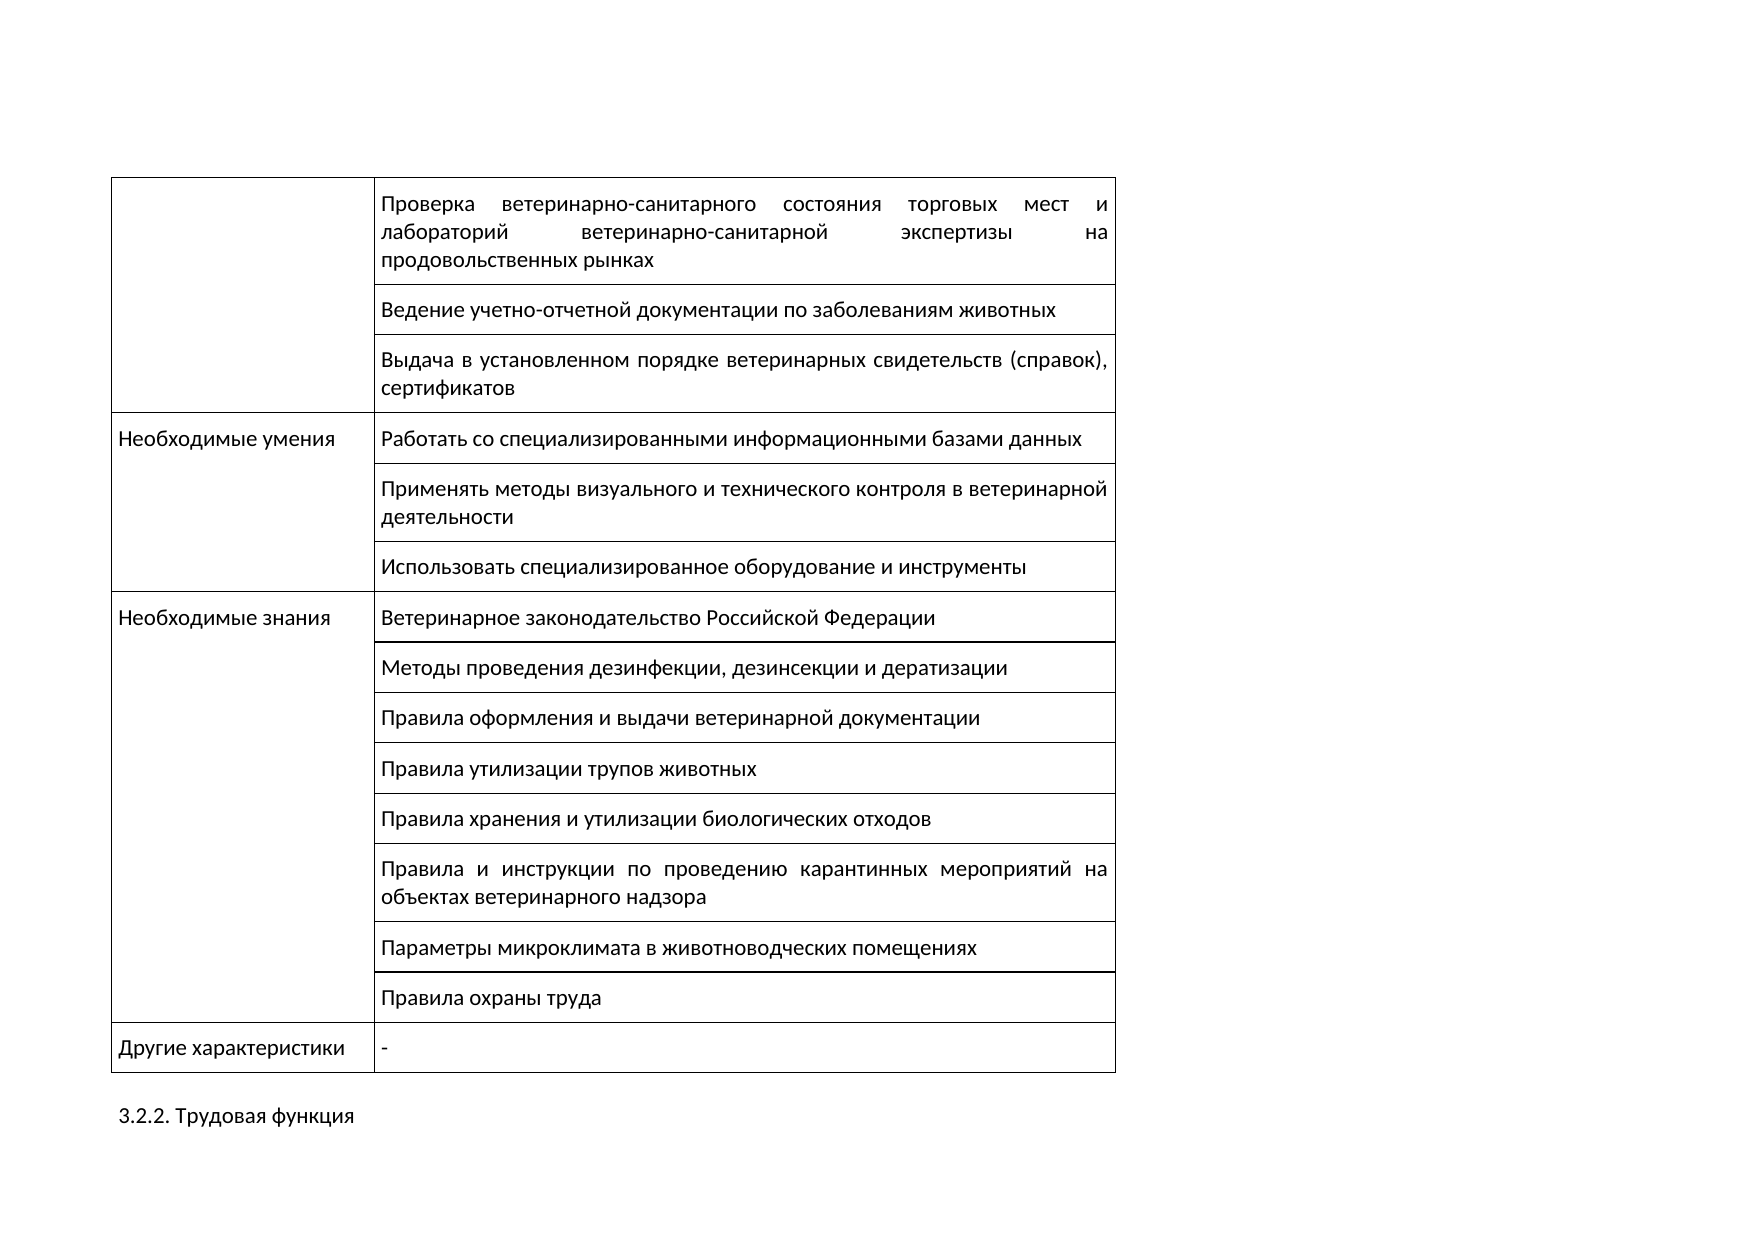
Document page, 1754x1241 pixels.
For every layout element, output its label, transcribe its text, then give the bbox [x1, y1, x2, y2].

table_cell - [375, 1023, 1115, 1072]
table_cell Правила и инструкции по проведению карантинных мероприятий на объектах ветеринарного надзора [375, 844, 1115, 921]
table_cell Другие характеристики [112, 1023, 374, 1072]
table_cell Методы проведения дезинфекции, дезинсекции и дератизации [375, 643, 1115, 692]
table_cell Использовать специализированное оборудование и инструменты [375, 542, 1115, 591]
table_cell Необходимые умения [112, 413, 374, 591]
table_cell Правила хранения и утилизации биологических отходов [375, 794, 1115, 843]
table_cell Ведение учетно-отчетной документации по заболеваниям животных [375, 285, 1115, 334]
table_cell Правила оформления и выдачи ветеринарной документации [375, 693, 1115, 742]
table_cell Ветеринарное законодательство Российской Федерации [375, 592, 1115, 641]
table_cell Необходимые знания [112, 592, 374, 1022]
table_cell Применять методы визуального и технического контроля в ветеринарной деятельности [375, 464, 1115, 541]
table_cell Параметры микроклимата в животноводческих помещениях [375, 922, 1115, 971]
text 3.2.2. Трудовая функция [118, 1101, 1636, 1129]
table_cell Работать со специализированными информационными базами данных [375, 413, 1115, 462]
table_cell Проверка ветеринарно-санитарного состояния торговых мест и лабораторий ветеринарно-санитарной экспертизы на продовольственных рынках [375, 178, 1115, 283]
table_cell Правила охраны труда [375, 973, 1115, 1022]
table_cell Правила утилизации трупов животных [375, 743, 1115, 792]
table_cell Выдача в установленном порядке ветеринарных свидетельств (справок), сертификатов [375, 335, 1115, 412]
